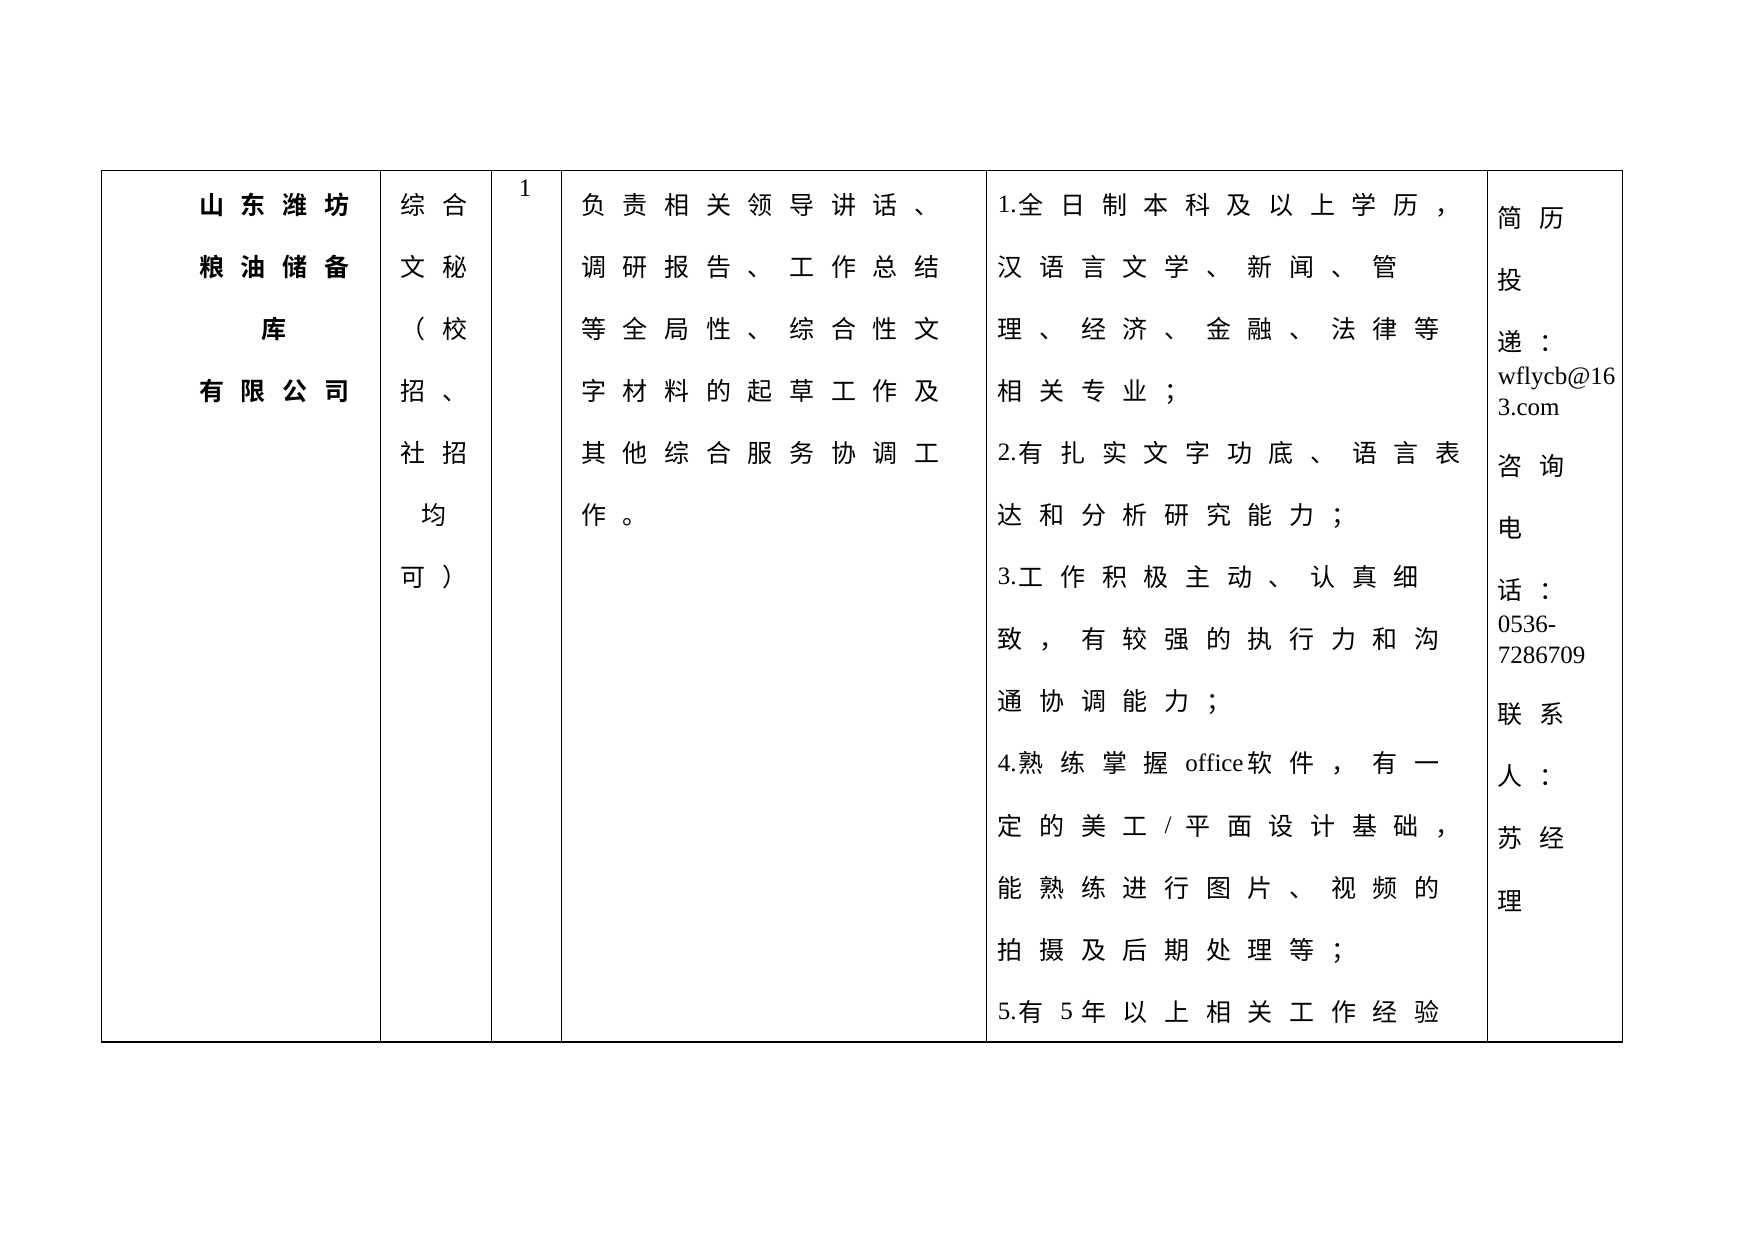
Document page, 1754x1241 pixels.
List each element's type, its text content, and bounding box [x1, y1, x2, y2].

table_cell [562, 171, 986, 1041]
table_cell 综合文秘 （校招、社招均可） [381, 171, 491, 1041]
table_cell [1488, 171, 1622, 1041]
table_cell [987, 171, 1487, 1041]
table_cell 1 [492, 171, 561, 1041]
table_cell 山东潍坊粮油储备库 有限公司 [102, 171, 380, 1041]
